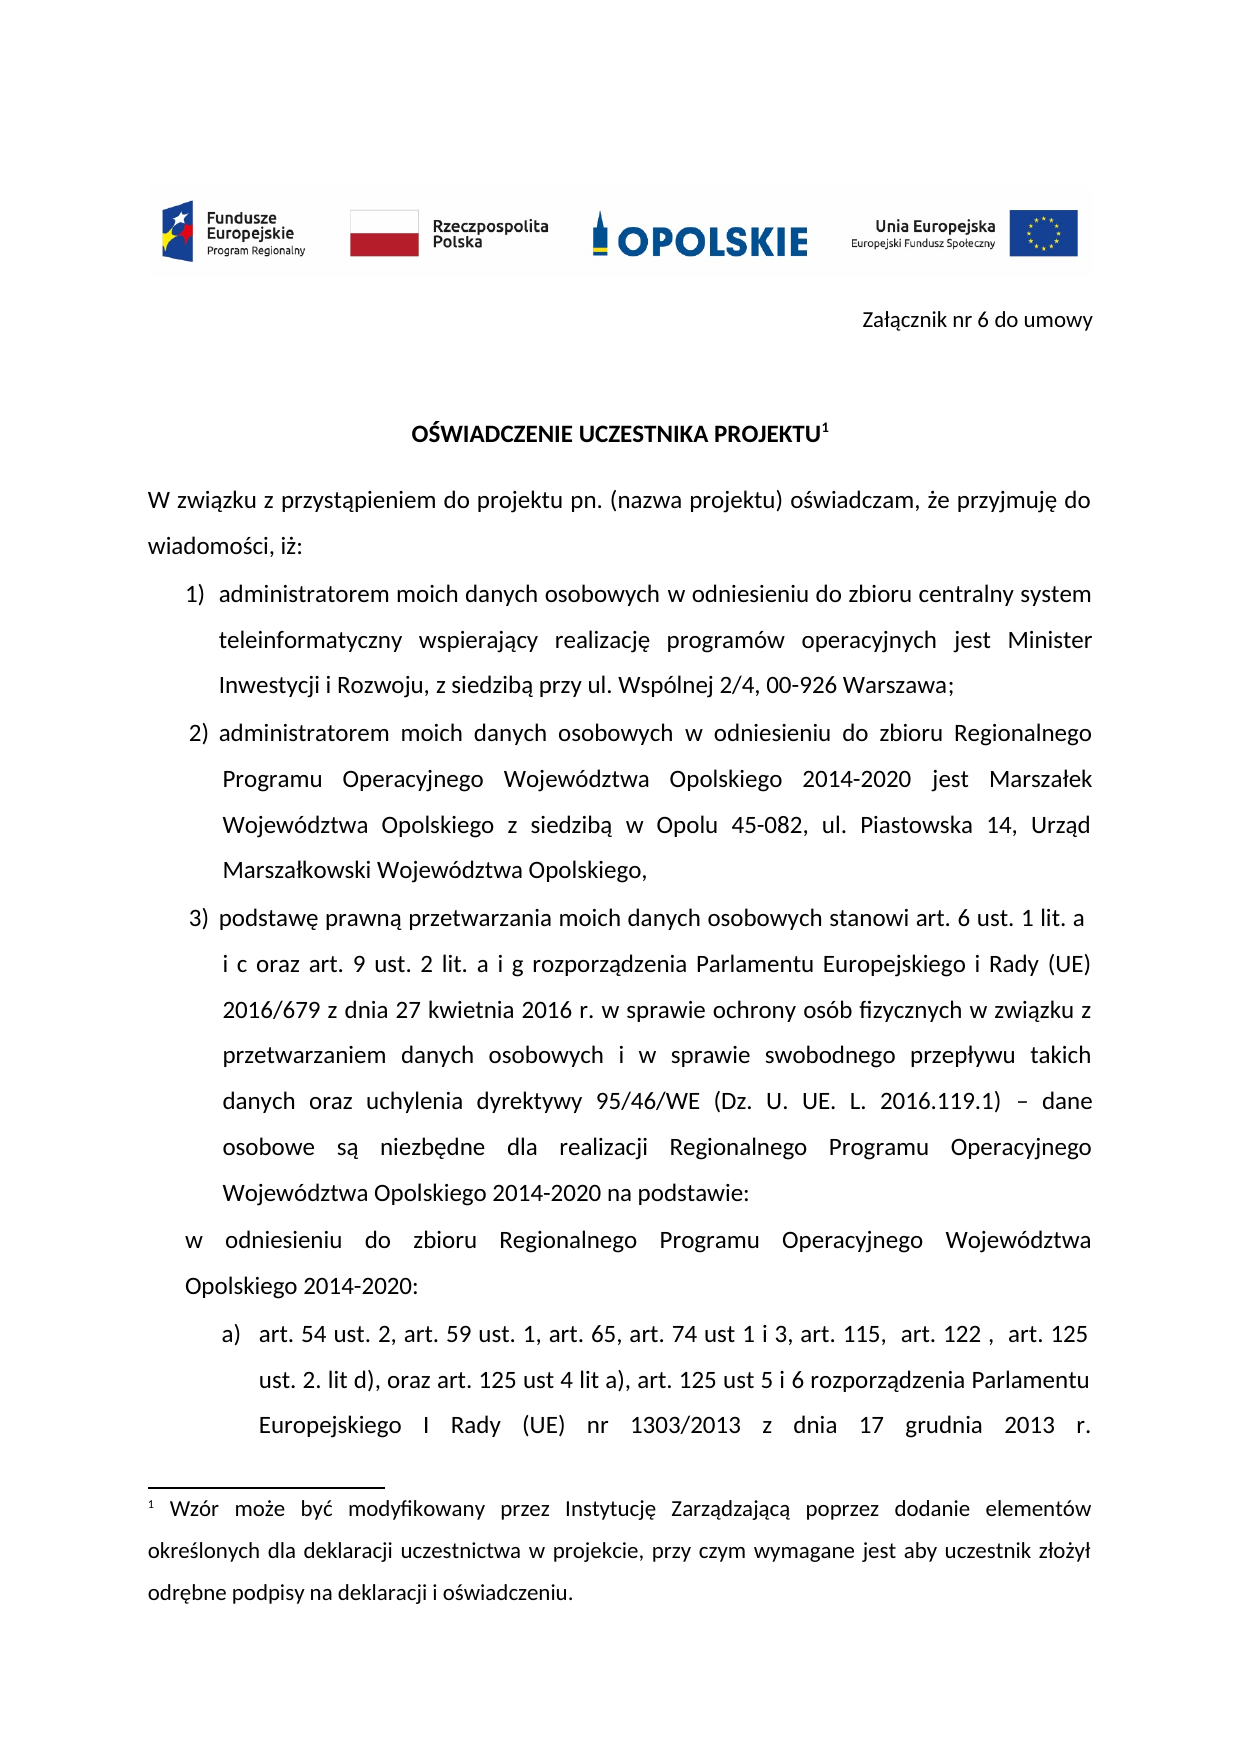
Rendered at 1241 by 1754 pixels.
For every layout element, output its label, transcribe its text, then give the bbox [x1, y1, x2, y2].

text Załącznik nr 6 do umowy [148, 305, 1093, 333]
list podstawę prawną przetwarzania moich danych osobowych stanowi art. 6 ust. 1 lit. a i c oraz art. 9 ust. 2 lit. a i g rozporządzenia Parlamentu Europejskiego i Rady (UE) 2016/679 z dnia 27 kwietnia 2016 r. w sprawie ochrony osób fizycznych w związku z przetwarzaniem danych osobowych i w sprawie swobodnego przepływu takich danych oraz uchylenia dyrektywy 95/46/WE (Dz. U. UE. L. 2016.119.1) – dane osobowe są niezbędne dla realizacji Regionalnego Programu Operacyjnego Województwa Opolskiego 2014-2020 na podstawie: [189, 902, 1093, 1207]
list administratorem moich danych osobowych w odniesieniu do zbioru Regionalnego Programu Operacyjnego Województwa Opolskiego 2014-2020 jest Marszałek Województwa Opolskiego z siedzibą w Opolu 45-082, ul. Piastowska 14, Urząd Marszałkowski Województwa Opolskiego, [189, 717, 1093, 885]
picture [147, 186, 1093, 277]
text W związku z przystąpieniem do projektu pn. (nazwa projektu) oświadczam, że przyjmuję do wiadomości, iż: [148, 485, 1093, 561]
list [221, 1318, 1093, 1440]
list administratorem moich danych osobowych w odniesieniu do zbioru centralny system teleinformatyczny wspierający realizację programów operacyjnych jest Minister Inwestycji i Rozwoju, z siedzibą przy ul. Wspólnej 2/4, 00-926 Warszawa; [185, 578, 1093, 700]
text w odniesieniu do zbioru Regionalnego Programu Operacyjnego Województwa Opolskiego 2014-2020: [185, 1225, 1093, 1301]
text OŚWIADCZENIE UCZESTNIKA PROJEKTU [148, 418, 1093, 449]
